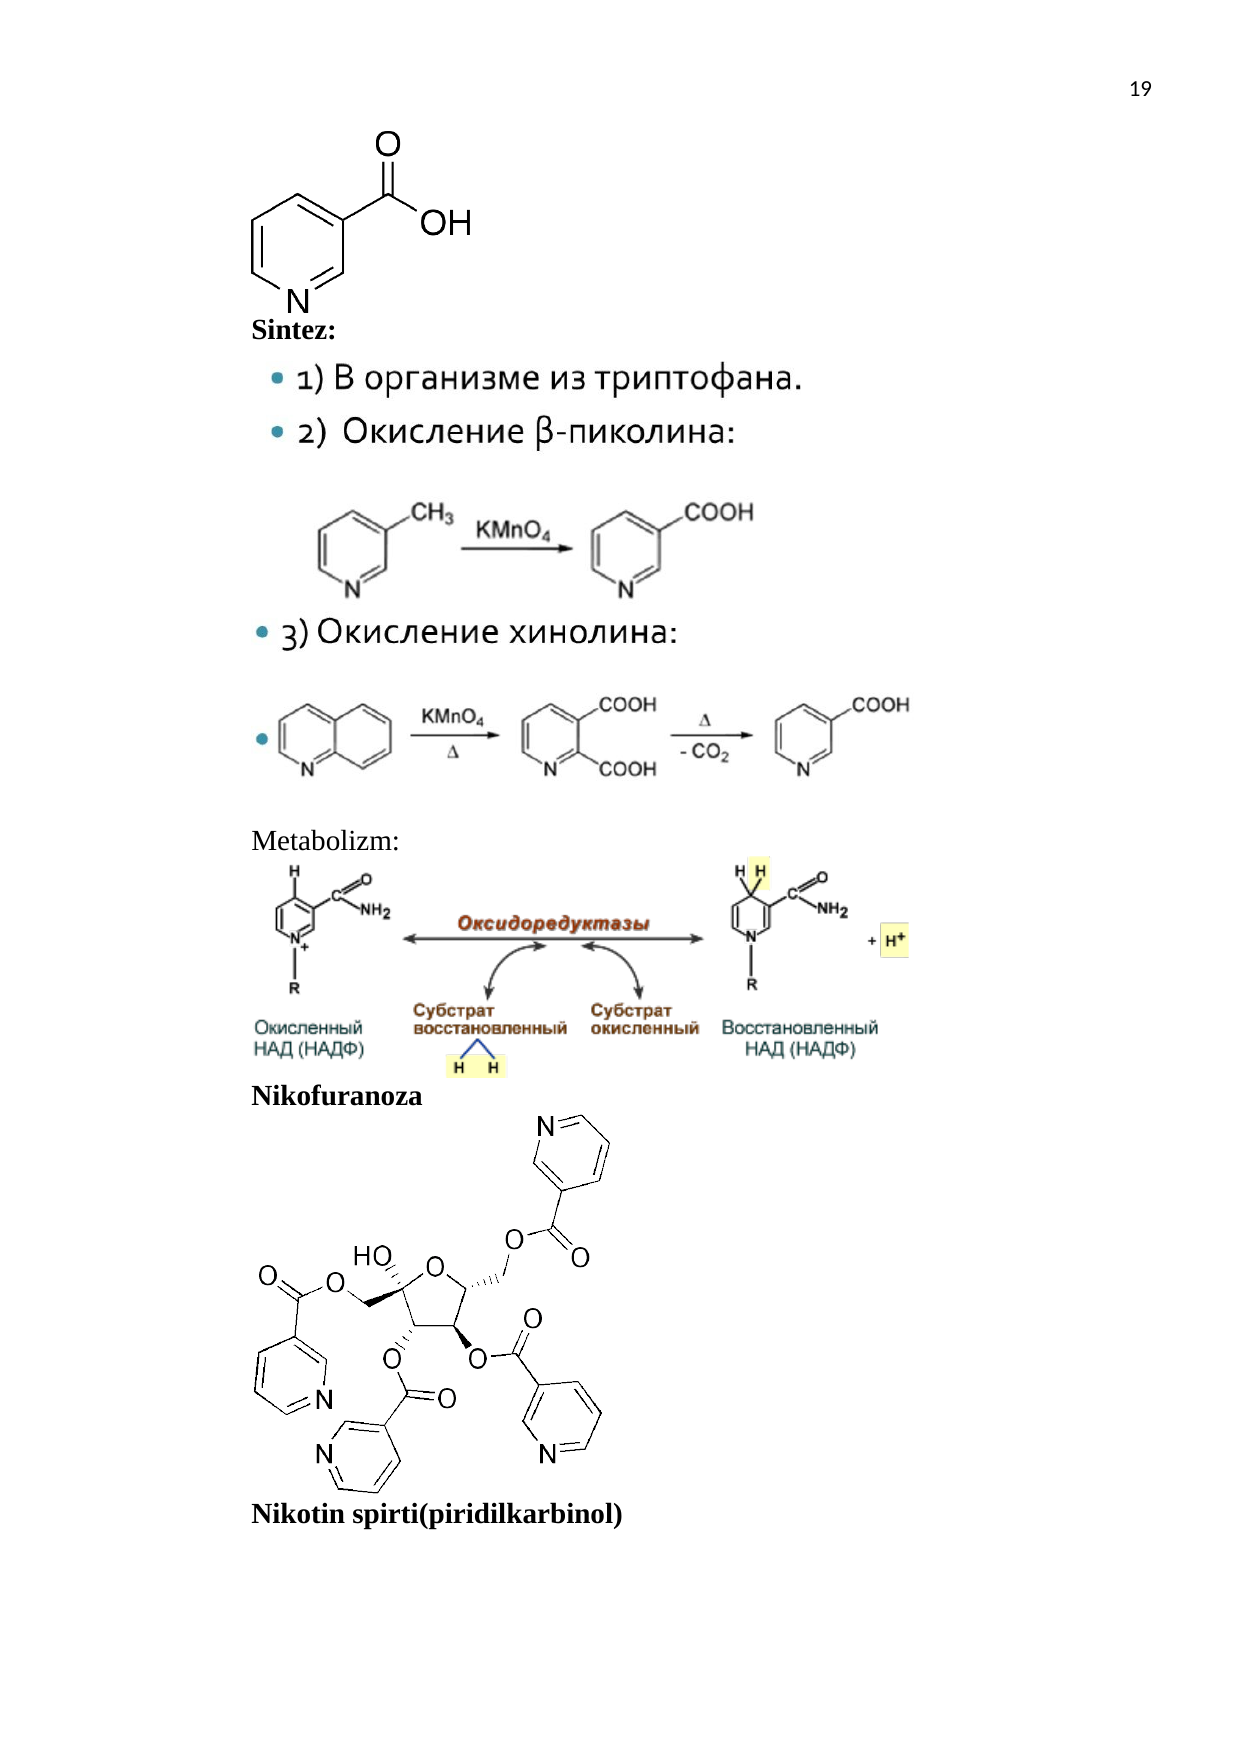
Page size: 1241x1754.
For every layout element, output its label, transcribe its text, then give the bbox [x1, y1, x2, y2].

picture [251, 346, 945, 823]
text Nikofuranoza [177, 1078, 1152, 1112]
picture [251, 129, 470, 313]
text Nikotin spirti(piridilkarbinol) [177, 1496, 1152, 1529]
picture [251, 1111, 613, 1496]
text Sintez: [177, 312, 1152, 346]
text Metabolizm: [177, 823, 1152, 856]
picture [251, 856, 909, 1078]
